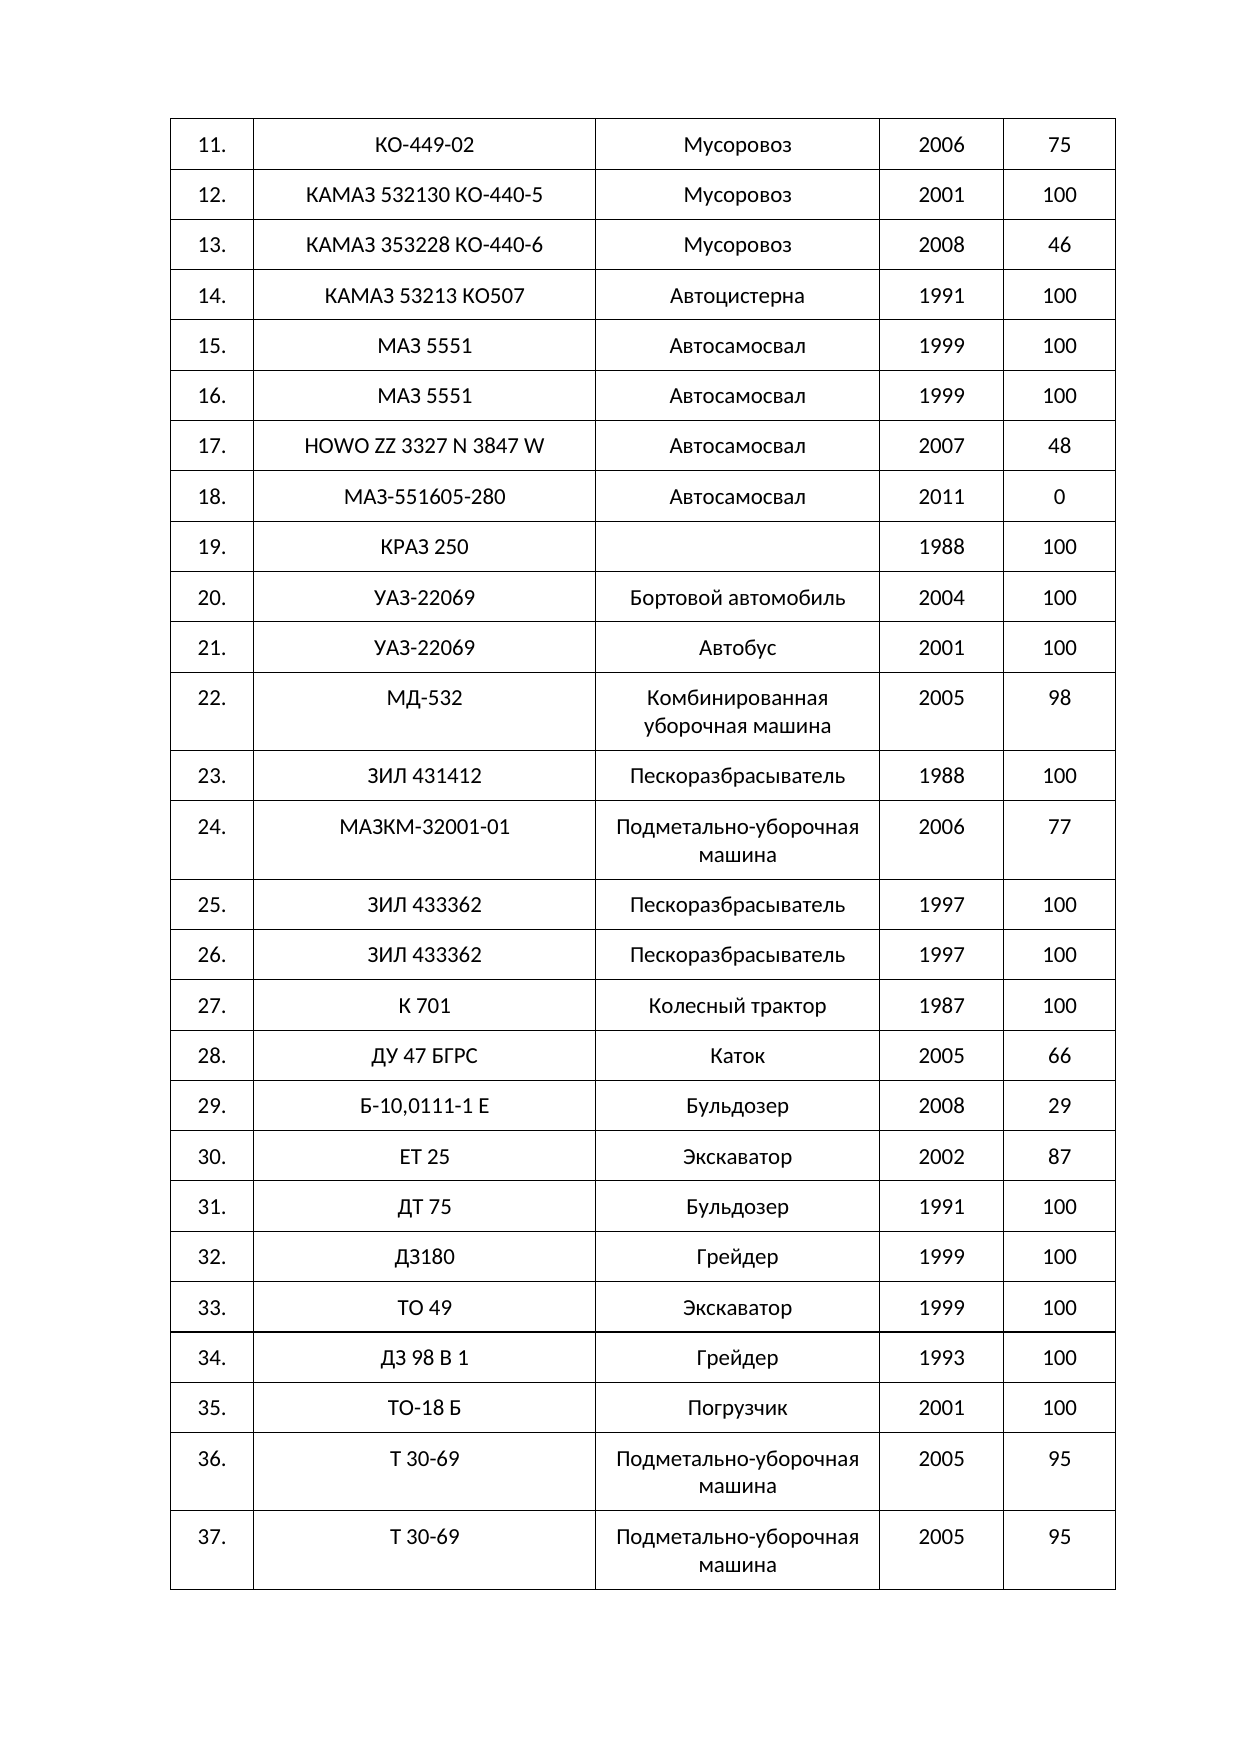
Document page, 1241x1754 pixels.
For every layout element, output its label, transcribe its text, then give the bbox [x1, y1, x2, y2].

table_cell 100 [1004, 622, 1115, 672]
table_cell 75 [1004, 119, 1115, 168]
table_cell Бульдозер [596, 1081, 879, 1130]
table_cell 100 [1004, 751, 1115, 800]
table_cell КАМАЗ 53213 КО507 [254, 270, 595, 319]
table_cell 2006 [880, 119, 1003, 168]
table_cell 87 [1004, 1131, 1115, 1180]
table_cell 95 [1004, 1511, 1115, 1589]
table_cell Автосамосвал [596, 471, 879, 521]
table_cell 2005 [880, 673, 1003, 750]
table_cell 22. [171, 673, 253, 750]
table_cell Каток [596, 1031, 879, 1080]
table_cell 2006 [880, 801, 1003, 878]
table_cell 18. [171, 471, 253, 521]
table_cell 20. [171, 572, 253, 621]
table_cell 12. [171, 170, 253, 219]
table_cell 1999 [880, 1232, 1003, 1281]
table_cell К 701 [254, 980, 595, 1029]
table_cell 36. [171, 1433, 253, 1510]
table_cell 14. [171, 270, 253, 319]
table_cell 0 [1004, 471, 1115, 521]
table_cell Автосамосвал [596, 421, 879, 470]
table_cell ЗИЛ 431412 [254, 751, 595, 800]
table_cell 35. [171, 1383, 253, 1432]
table_cell 2007 [880, 421, 1003, 470]
table_cell 1999 [880, 371, 1003, 420]
table_cell КО-449-02 [254, 119, 595, 168]
table_cell 31. [171, 1181, 253, 1231]
table_cell 23. [171, 751, 253, 800]
table_cell Подметально-уборочная машина [596, 801, 879, 878]
table_cell Т 30-69 [254, 1433, 595, 1510]
table_cell 46 [1004, 220, 1115, 269]
table_cell 1999 [880, 320, 1003, 370]
table_cell 1991 [880, 1181, 1003, 1231]
table_cell 2001 [880, 622, 1003, 672]
table_cell Мусоровоз [596, 170, 879, 219]
table_cell 17. [171, 421, 253, 470]
table_cell 19. [171, 522, 253, 571]
table_cell 11. [171, 119, 253, 168]
table_cell 77 [1004, 801, 1115, 878]
table_cell 100 [1004, 371, 1115, 420]
table_cell Автосамосвал [596, 371, 879, 420]
table_cell 34. [171, 1333, 253, 1382]
table_cell 100 [1004, 1282, 1115, 1331]
table_cell Подметально-уборочная машина [596, 1433, 879, 1510]
table_cell 100 [1004, 930, 1115, 979]
table_cell Экскаватор [596, 1131, 879, 1180]
table_cell Грейдер [596, 1333, 879, 1382]
table_cell 2005 [880, 1031, 1003, 1080]
table_cell 100 [1004, 1232, 1115, 1281]
table_cell УАЗ-22069 [254, 572, 595, 621]
table_cell 100 [1004, 320, 1115, 370]
table_cell 100 [1004, 1181, 1115, 1231]
table_cell 29 [1004, 1081, 1115, 1130]
table_cell 27. [171, 980, 253, 1029]
table_cell МАЗ-551605-280 [254, 471, 595, 521]
table_cell ЗИЛ 433362 [254, 930, 595, 979]
table_cell 33. [171, 1282, 253, 1331]
table_cell 100 [1004, 980, 1115, 1029]
table_cell 100 [1004, 880, 1115, 929]
table_cell [596, 522, 879, 571]
table_cell ЕТ 25 [254, 1131, 595, 1180]
table_cell Мусоровоз [596, 220, 879, 269]
table_cell 2008 [880, 220, 1003, 269]
table_cell 100 [1004, 522, 1115, 571]
table_cell 32. [171, 1232, 253, 1281]
table_cell 48 [1004, 421, 1115, 470]
table_cell 1991 [880, 270, 1003, 319]
table_cell 100 [1004, 572, 1115, 621]
table_cell УАЗ-22069 [254, 622, 595, 672]
table_cell Мусоровоз [596, 119, 879, 168]
table_cell 1999 [880, 1282, 1003, 1331]
table_cell 30. [171, 1131, 253, 1180]
table_cell 1997 [880, 880, 1003, 929]
table_cell 24. [171, 801, 253, 878]
table_cell Б-10,0111-1 Е [254, 1081, 595, 1130]
table_cell HOWO ZZ 3327 N 3847 W [254, 421, 595, 470]
table_cell ЗИЛ 433362 [254, 880, 595, 929]
table_cell Подметально-уборочная машина [596, 1511, 879, 1589]
table_cell Экскаватор [596, 1282, 879, 1331]
table_cell 100 [1004, 170, 1115, 219]
table_cell 15. [171, 320, 253, 370]
table_cell 26. [171, 930, 253, 979]
table_cell КРАЗ 250 [254, 522, 595, 571]
table_cell ДТ 75 [254, 1181, 595, 1231]
table_cell Грейдер [596, 1232, 879, 1281]
table_cell Автосамосвал [596, 320, 879, 370]
table_cell 2011 [880, 471, 1003, 521]
table_cell 1993 [880, 1333, 1003, 1382]
table_cell МД-532 [254, 673, 595, 750]
table_cell МАЗКМ-32001-01 [254, 801, 595, 878]
table_cell МАЗ 5551 [254, 320, 595, 370]
table_cell ТО-18 Б [254, 1383, 595, 1432]
table_cell Пескоразбрасыватель [596, 751, 879, 800]
table_cell 95 [1004, 1433, 1115, 1510]
table_cell 98 [1004, 673, 1115, 750]
table_cell КАМАЗ 532130 КО-440-5 [254, 170, 595, 219]
table_cell ДУ 47 БГРС [254, 1031, 595, 1080]
table_cell Автобус [596, 622, 879, 672]
table_cell 2008 [880, 1081, 1003, 1130]
table_cell 66 [1004, 1031, 1115, 1080]
table_cell Автоцистерна [596, 270, 879, 319]
table_cell Комбинированная уборочная машина [596, 673, 879, 750]
table_cell ДЗ 98 В 1 [254, 1333, 595, 1382]
table_cell Колесный трактор [596, 980, 879, 1029]
table_cell 2004 [880, 572, 1003, 621]
table_cell МАЗ 5551 [254, 371, 595, 420]
table_cell КАМАЗ 353228 КО-440-6 [254, 220, 595, 269]
table_cell 37. [171, 1511, 253, 1589]
table_cell Бульдозер [596, 1181, 879, 1231]
table_cell 25. [171, 880, 253, 929]
table_cell 1988 [880, 522, 1003, 571]
table_cell 1987 [880, 980, 1003, 1029]
table_cell 2005 [880, 1511, 1003, 1589]
table_cell Пескоразбрасыватель [596, 880, 879, 929]
table_cell 1997 [880, 930, 1003, 979]
table_cell 2001 [880, 1383, 1003, 1432]
table_cell 100 [1004, 1383, 1115, 1432]
table_cell 13. [171, 220, 253, 269]
table_cell 100 [1004, 270, 1115, 319]
table_cell Погрузчик [596, 1383, 879, 1432]
table_cell 2001 [880, 170, 1003, 219]
table_cell 2002 [880, 1131, 1003, 1180]
table_cell ДЗ180 [254, 1232, 595, 1281]
table_cell 1988 [880, 751, 1003, 800]
table_cell 2005 [880, 1433, 1003, 1510]
table_cell Т 30-69 [254, 1511, 595, 1589]
table_cell Пескоразбрасыватель [596, 930, 879, 979]
table_cell 28. [171, 1031, 253, 1080]
table_cell Бортовой автомобиль [596, 572, 879, 621]
table_cell ТО 49 [254, 1282, 595, 1331]
table_cell 16. [171, 371, 253, 420]
table_cell 21. [171, 622, 253, 672]
table_cell 29. [171, 1081, 253, 1130]
table_cell 100 [1004, 1333, 1115, 1382]
